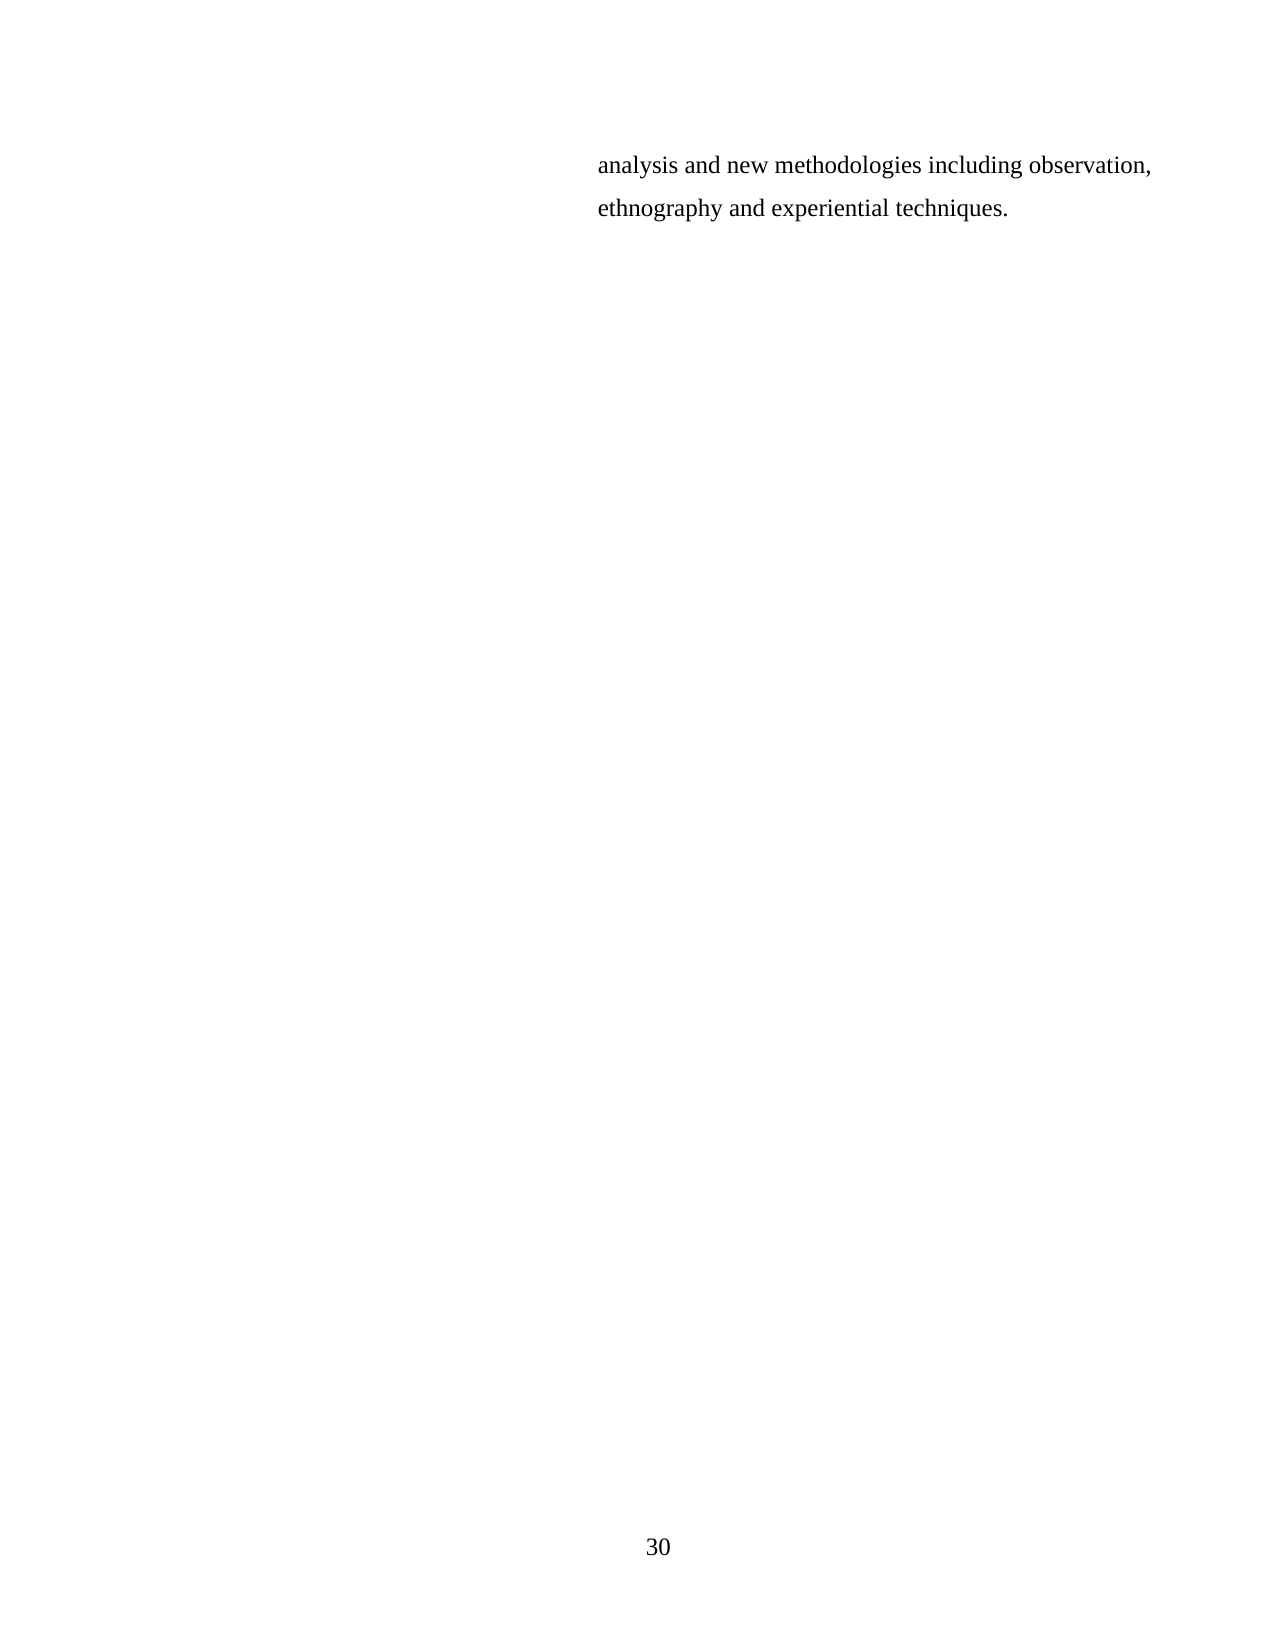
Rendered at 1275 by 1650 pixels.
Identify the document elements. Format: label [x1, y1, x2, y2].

list [185, 150, 1169, 222]
